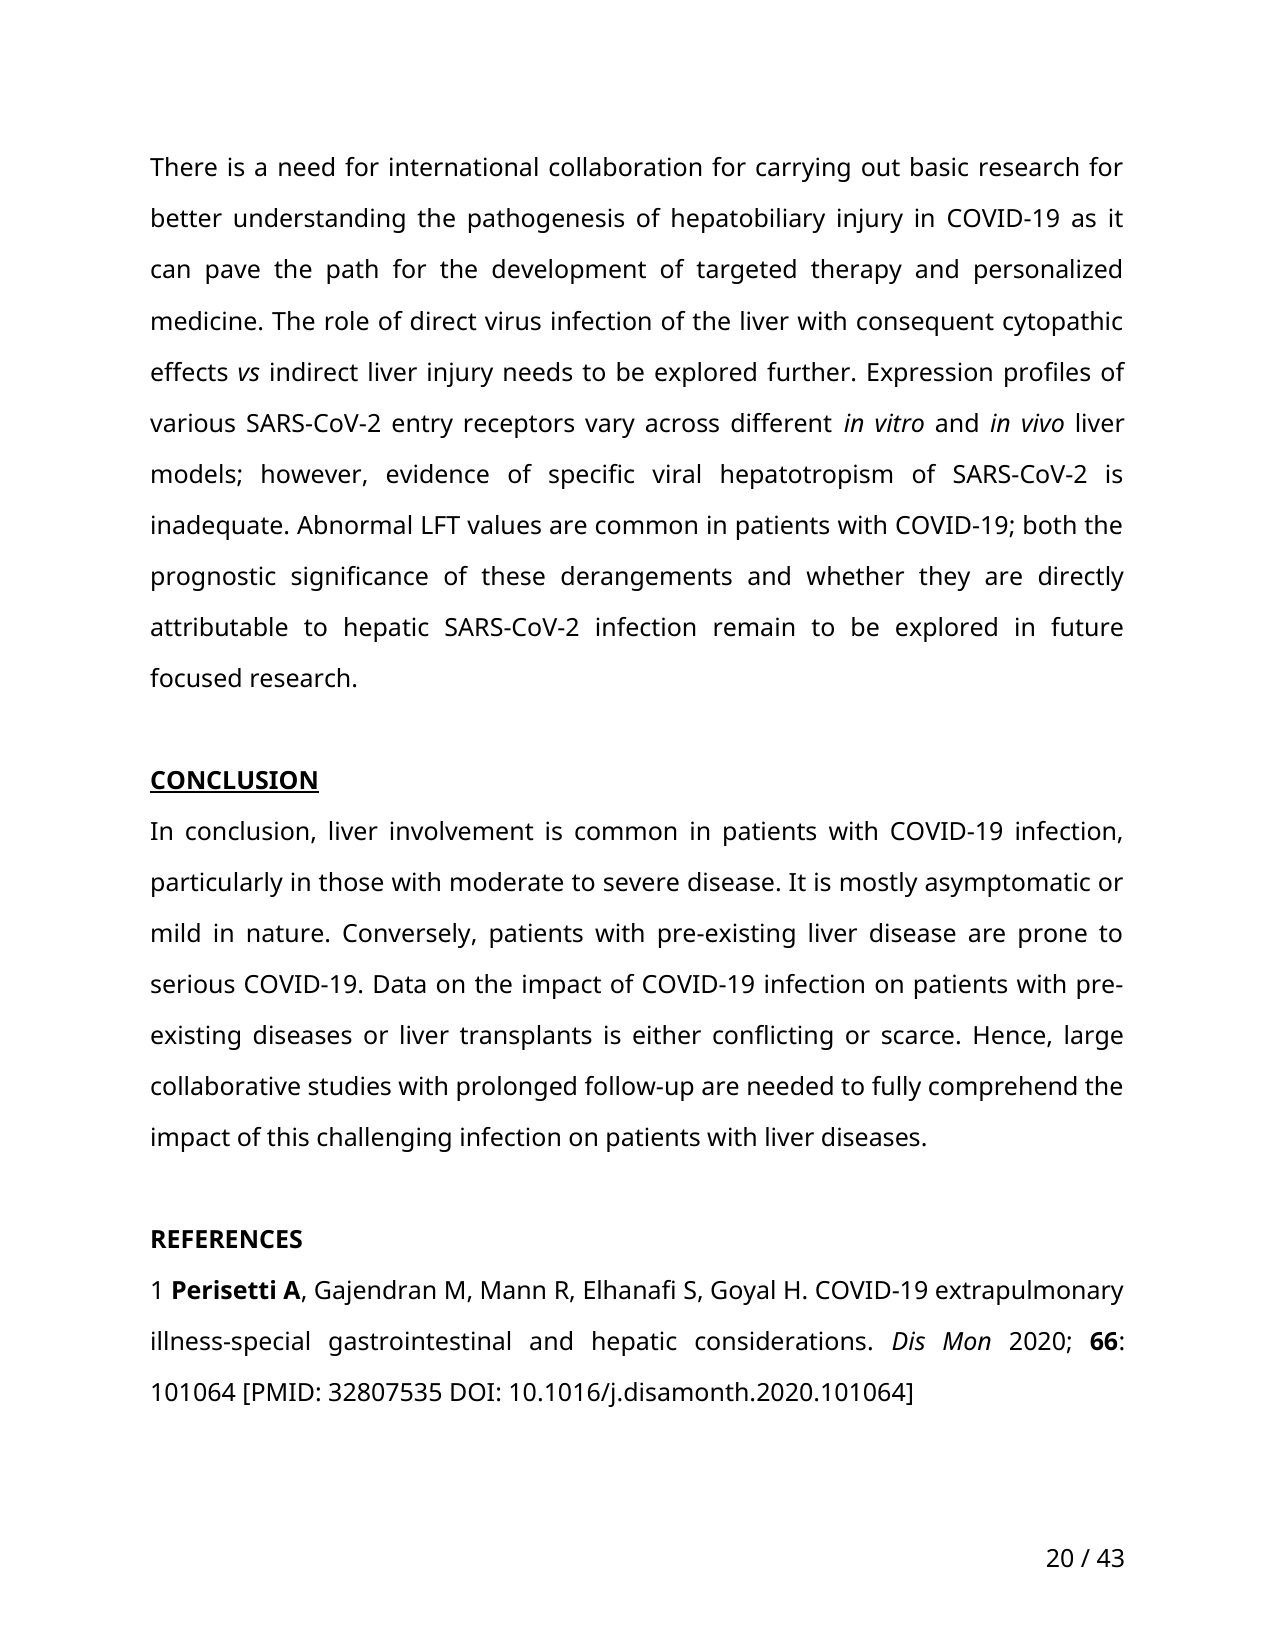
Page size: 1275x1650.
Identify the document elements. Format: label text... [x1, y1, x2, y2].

text 1 Perisetti A, Gajendran M, Mann R, Elhanafi S, Goyal H. COVID-19 extrapulmonary illness-special gastrointestinal and hepatic considerations. Dis Mon 2020; 66: 101064 [PMID: 32807535 DOI: 10.1016/j.disamonth.2020.101064] [150, 1273, 1125, 1409]
text CONCLUSION [150, 762, 1125, 797]
text In conclusion, liver involvement is common in patients with COVID-19 infection, particularly in those with moderate to severe disease. It is mostly asymptomatic or mild in nature. Conversely, patients with pre-existing liver disease are prone to serious COVID-19. Data on the impact of COVID-19 infection on patients with pre-existing diseases or liver transplants is either conflicting or scarce. Hence, large collaborative studies with prolonged follow-up are needed to fully comprehend the impact of this challenging infection on patients with liver diseases. [150, 813, 1125, 1154]
text There is a need for international collaboration for carrying out basic research for better understanding the pathogenesis of hepatobiliary injury in COVID-19 as it can pave the path for the development of targeted therapy and personalized medicine. The role of direct virus infection of the liver with consequent cytopathic effects vs indirect liver injury needs to be explored further. Expression profiles of various SARS-CoV-2 entry receptors vary across different in vitro and in vivo liver models; however, evidence of specific viral hepatotropism of SARS-CoV-2 is inadequate. Abnormal LFT values are common in patients with COVID-19; both the prognostic significance of these derangements and whether they are directly attributable to hepatic SARS-CoV-2 infection remain to be explored in future focused research. [150, 150, 1125, 694]
text REFERENCES [150, 1222, 1125, 1256]
